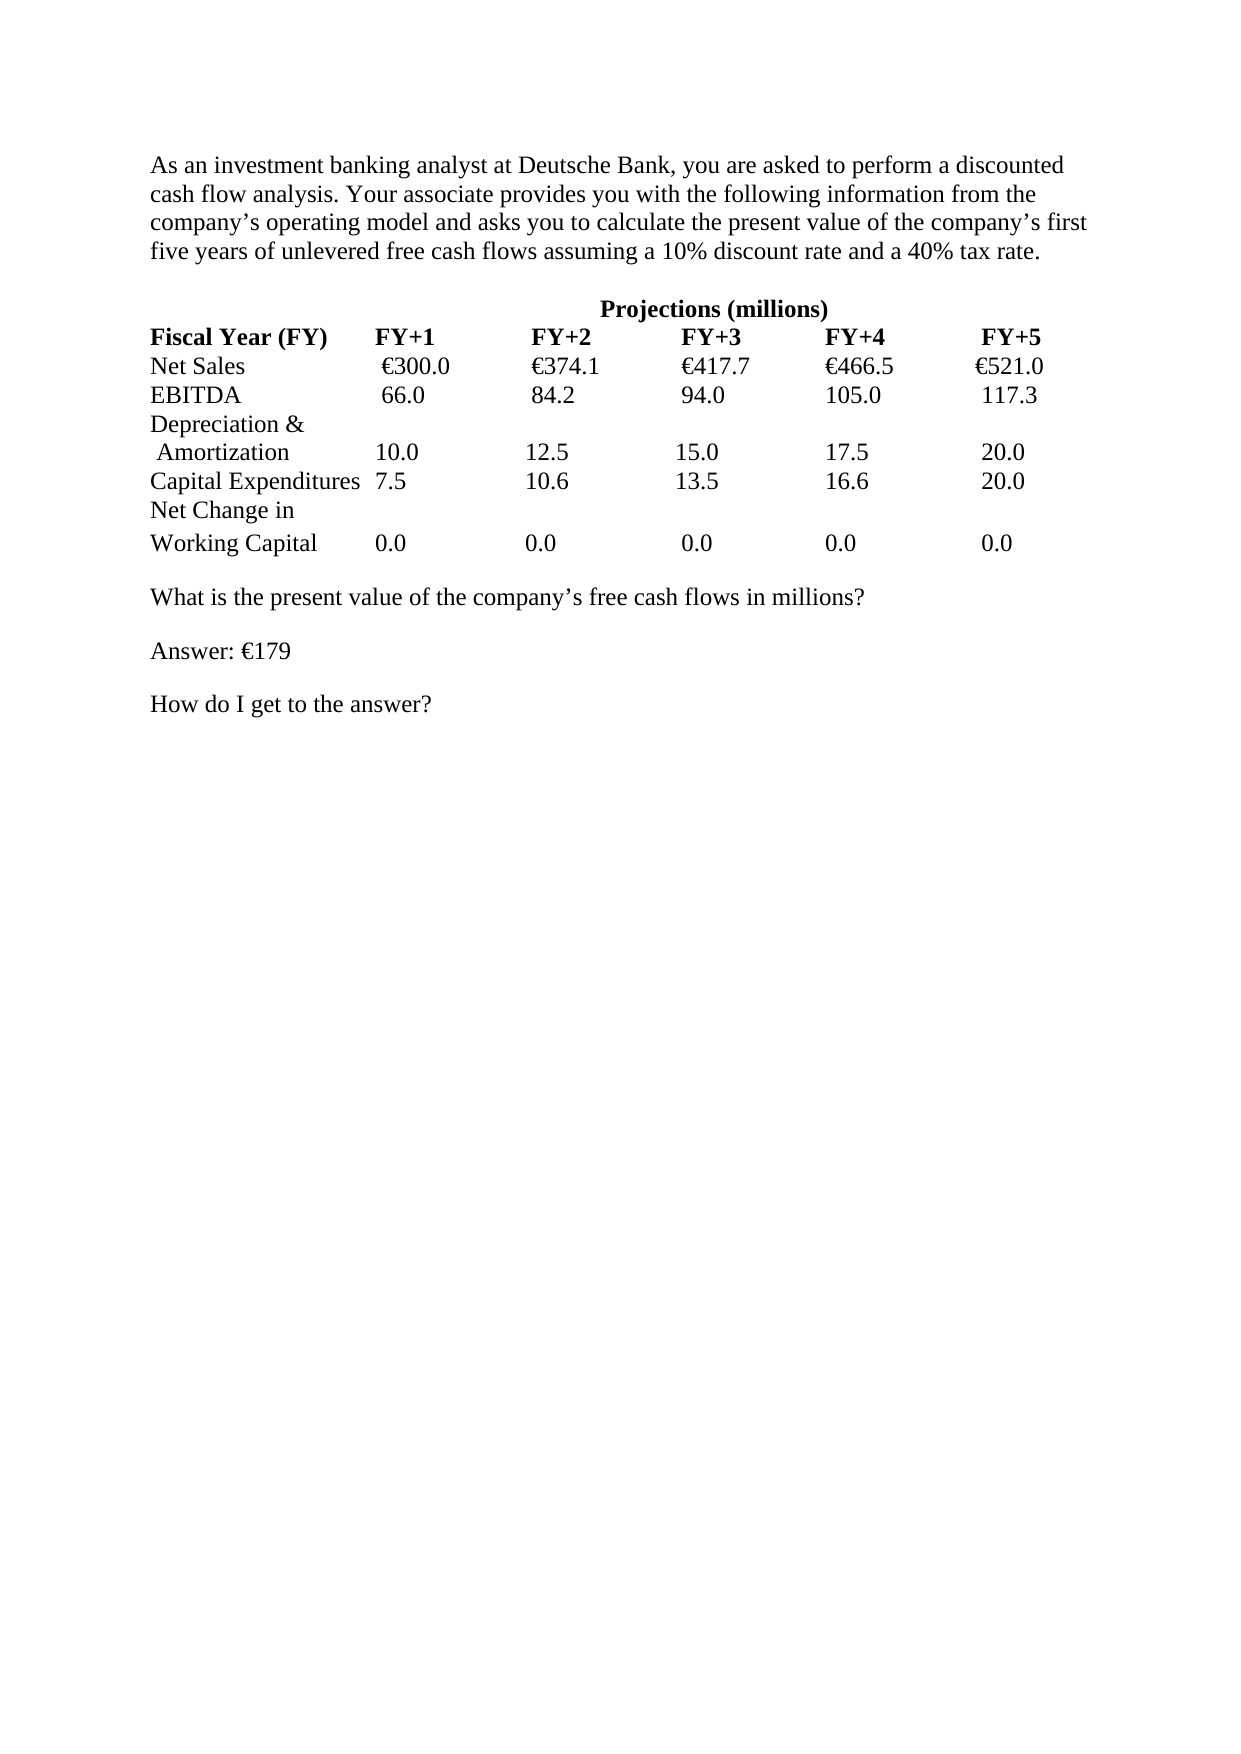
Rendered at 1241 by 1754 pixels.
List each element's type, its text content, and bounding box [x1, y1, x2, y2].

text Capital Expenditures 7.5 10.6 13.5 16.6 20.0 [150, 466, 1090, 495]
text Net Sales €300.0 €374.1 €417.7 €466.5 €521.0 [150, 351, 1090, 380]
text Fiscal Year (FY) FY+1 FY+2 FY+3 FY+4 FY+5 [150, 322, 1090, 351]
text Working Capital 0.0 0.0 0.0 0.0 0.0 [150, 528, 1090, 557]
text Net Change in [150, 495, 1090, 524]
text Amortization 10.0 12.5 15.0 17.5 20.0 [150, 437, 1090, 466]
text What is the present value of the company’s free cash flows in millions? [150, 582, 1090, 611]
text Answer: €179 [150, 636, 1090, 664]
text How do I get to the answer? [150, 689, 1090, 718]
text As an investment banking analyst at Deutsche Bank, you are asked to perform a discounted cash flow analysis. Your associate provides you with the following information from the company’s operating model and asks you to calculate the present value of the company’s first five years of unlevered free cash flows assuming a 10% discount rate and a 40% tax rate. [150, 150, 1090, 265]
text EBITDA 66.0 84.2 94.0 105.0 117.3 [150, 380, 1090, 409]
text Depreciation & [150, 409, 1090, 437]
text Projections (millions) [525, 294, 1090, 322]
